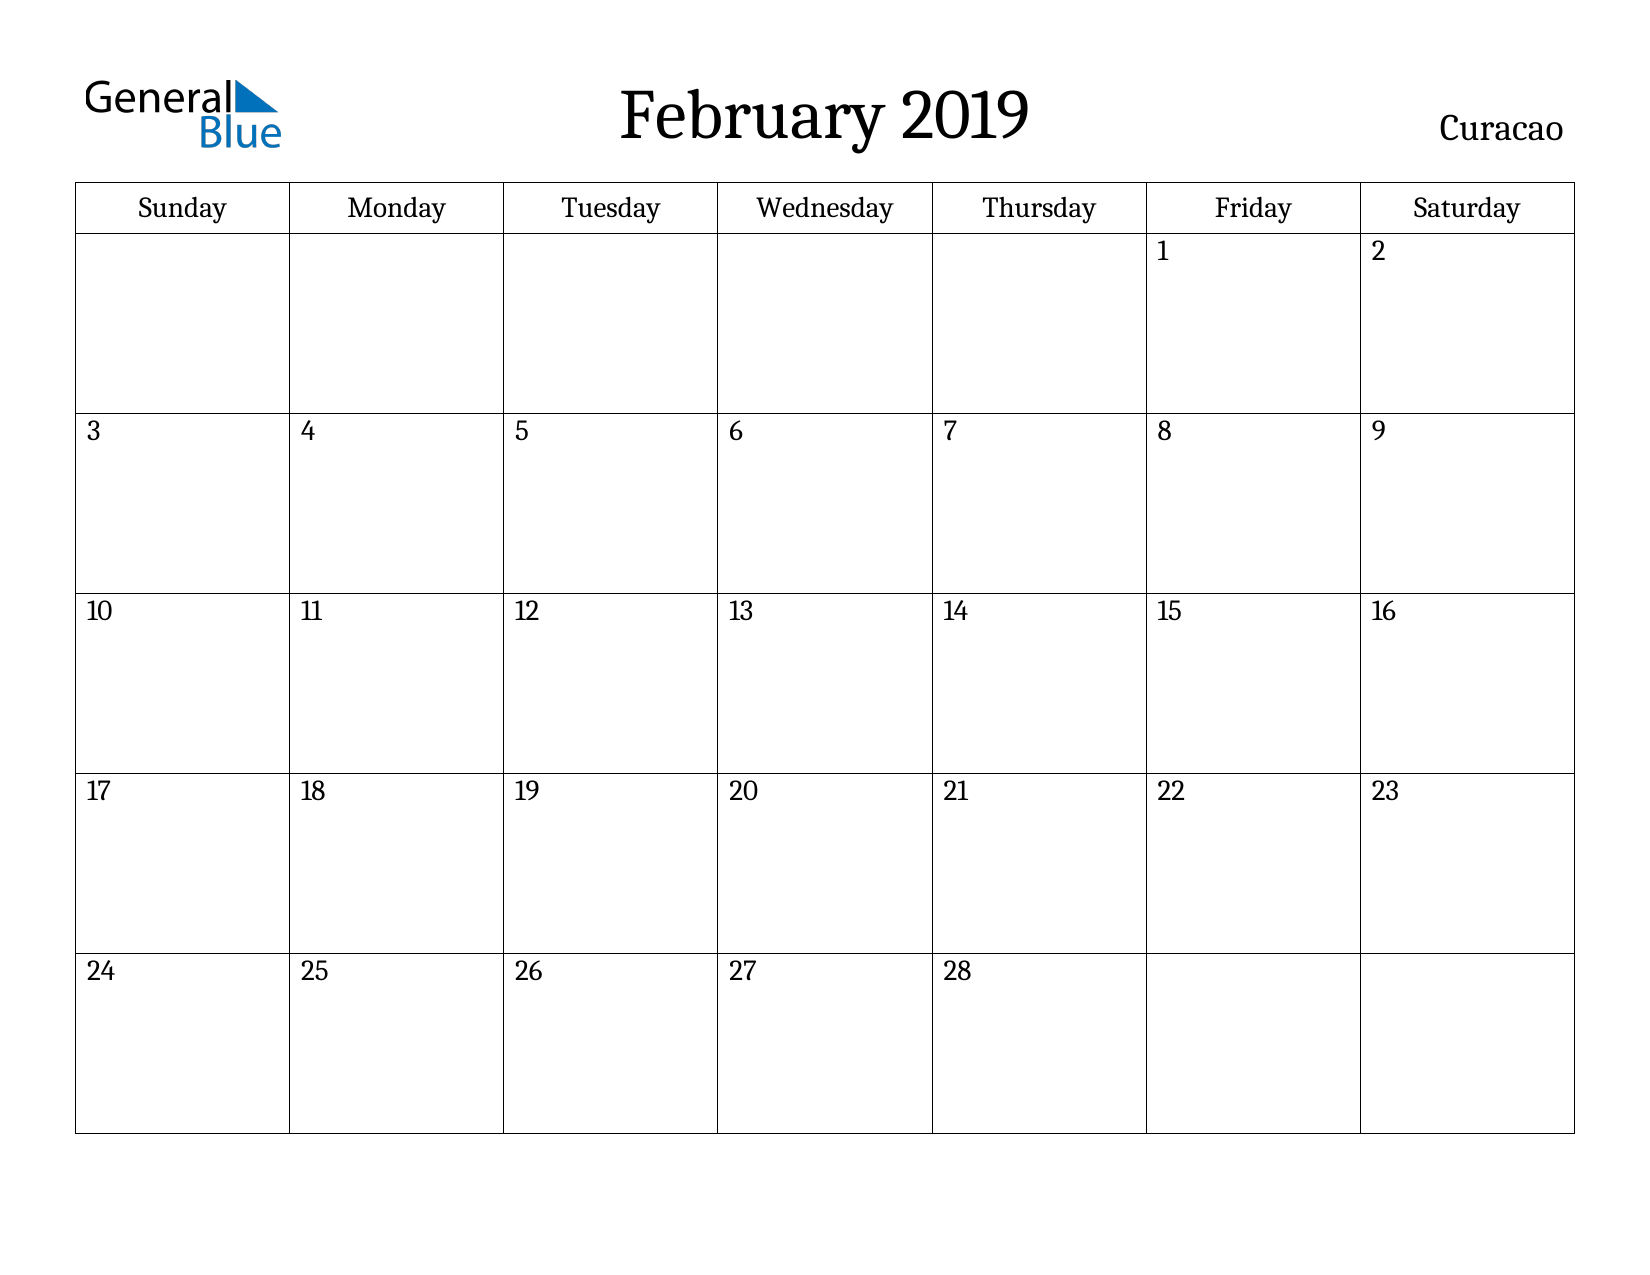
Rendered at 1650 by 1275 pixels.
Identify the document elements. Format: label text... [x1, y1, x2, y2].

table_cell [504, 627, 717, 773]
table_cell 20 [718, 774, 932, 807]
table_cell 7 [933, 414, 1146, 447]
table_cell 17 [76, 774, 289, 807]
table_cell 13 [718, 594, 932, 627]
table_cell 22 [1147, 774, 1360, 807]
table_cell [290, 234, 503, 267]
table_cell Saturday [1361, 183, 1574, 233]
table_cell [1147, 988, 1360, 1133]
table_cell [76, 448, 289, 593]
table_cell Thursday [933, 183, 1146, 233]
table_cell [1361, 627, 1574, 773]
picture [86, 80, 281, 148]
table_cell 12 [504, 594, 717, 627]
table_cell Friday [1147, 183, 1360, 233]
table_cell Monday [290, 183, 503, 233]
table_cell [1147, 808, 1360, 953]
table_cell [1147, 954, 1360, 987]
table_cell 5 [504, 414, 717, 447]
table_cell [76, 267, 289, 413]
table_cell 14 [933, 594, 1146, 627]
table_cell [76, 988, 289, 1133]
table_cell 27 [718, 954, 932, 987]
table_cell [933, 627, 1146, 773]
table_cell 18 [290, 774, 503, 807]
table_cell [718, 448, 932, 593]
table_cell [718, 234, 932, 267]
table_cell 24 [76, 954, 289, 987]
table_cell [504, 234, 717, 267]
table_cell [933, 234, 1146, 267]
table_cell 9 [1361, 414, 1574, 447]
table_cell [1361, 448, 1574, 593]
table_cell [933, 808, 1146, 953]
table_cell [504, 988, 717, 1133]
table_cell [504, 808, 717, 953]
table_header February 2019 [504, 75, 1146, 182]
table_cell 11 [290, 594, 503, 627]
table_cell [1147, 627, 1360, 773]
table_cell [290, 267, 503, 413]
table_cell 26 [504, 954, 717, 987]
table_cell [290, 448, 503, 593]
table_cell 10 [76, 594, 289, 627]
table_cell Sunday [76, 183, 289, 233]
table_cell [290, 627, 503, 773]
table_header Curacao [1146, 75, 1574, 182]
table_cell 8 [1147, 414, 1360, 447]
table_cell [1147, 267, 1360, 413]
table_cell [718, 267, 932, 413]
table_cell 4 [290, 414, 503, 447]
table_cell 3 [76, 414, 289, 447]
table_cell 21 [933, 774, 1146, 807]
table_cell [504, 448, 717, 593]
table_cell [933, 267, 1146, 413]
table_cell [1361, 808, 1574, 953]
table_cell [290, 988, 503, 1133]
table_cell Wednesday [718, 183, 932, 233]
table_cell 15 [1147, 594, 1360, 627]
table_cell 25 [290, 954, 503, 987]
table_header [76, 75, 503, 182]
table_cell 28 [933, 954, 1146, 987]
table_cell 2 [1361, 234, 1574, 267]
table_cell [933, 988, 1146, 1133]
table_cell 23 [1361, 774, 1574, 807]
table_cell [1361, 988, 1574, 1133]
table_cell 19 [504, 774, 717, 807]
table_cell 6 [718, 414, 932, 447]
table_cell [76, 808, 289, 953]
table_cell [1361, 954, 1574, 987]
table_cell [504, 267, 717, 413]
table_cell [718, 988, 932, 1133]
table_cell Tuesday [504, 183, 717, 233]
table_cell [290, 808, 503, 953]
table_cell 16 [1361, 594, 1574, 627]
table_cell [1147, 448, 1360, 593]
table_cell [718, 627, 932, 773]
table_cell [76, 234, 289, 267]
table_cell [76, 627, 289, 773]
table_cell [718, 808, 932, 953]
table_cell 1 [1147, 234, 1360, 267]
table_cell [933, 448, 1146, 593]
table_cell [1361, 267, 1574, 413]
